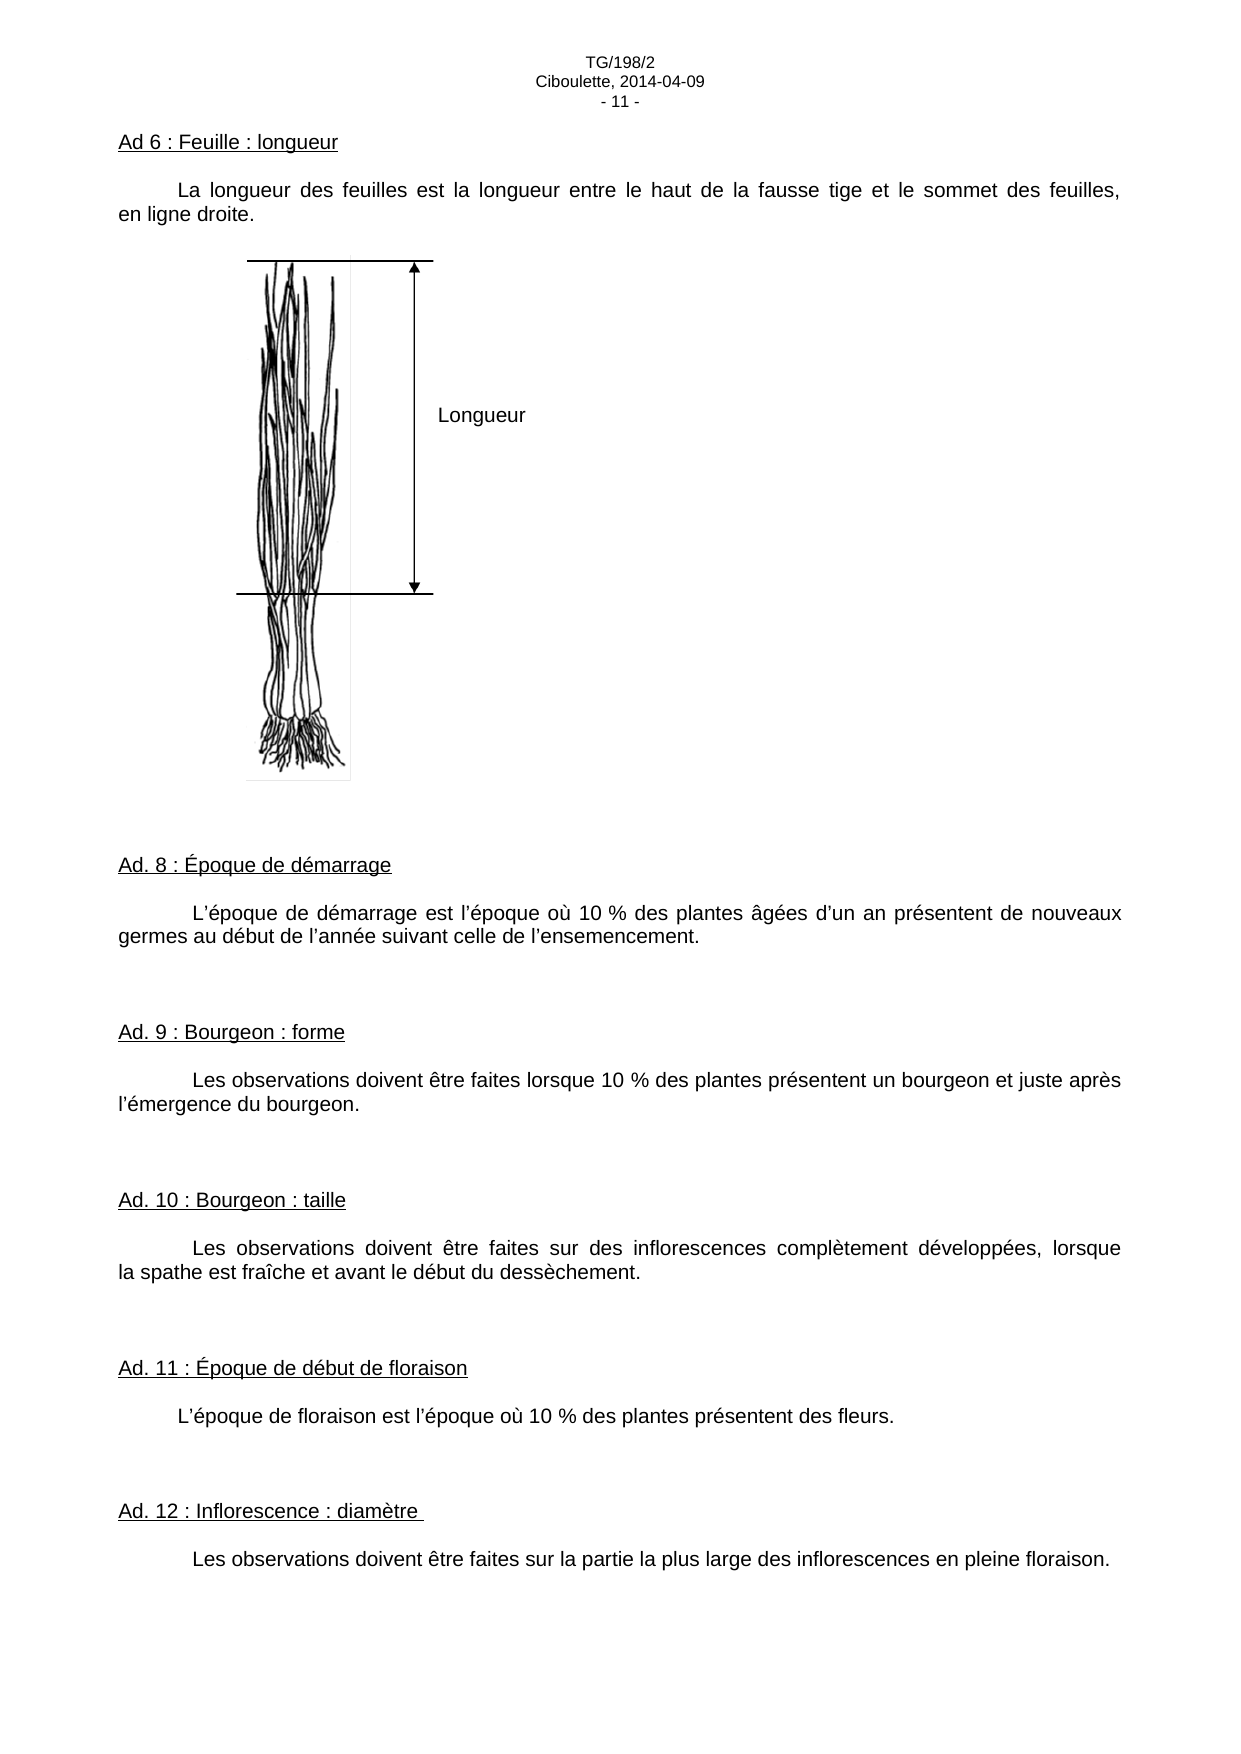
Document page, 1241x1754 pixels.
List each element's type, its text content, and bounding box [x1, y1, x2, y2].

text Ad. 11 : Époque de début de floraison [118, 1356, 1122, 1379]
text L’époque de floraison est l’époque où 10 % des plantes présentent des fleurs. [118, 1403, 1122, 1427]
text Les observations doivent être faites sur des inflorescences complètement développées, lorsque la spathe est fraîche et avant le début du dessèchement. [118, 1236, 1122, 1284]
text Les observations doivent être faites sur la partie la plus large des inflorescences en pleine floraison. [118, 1547, 1122, 1571]
picture [236, 249, 434, 781]
text Ad. 10 : Bourgeon : taille [118, 1188, 1122, 1212]
text La longueur des feuilles est la longueur entre le haut de la fausse tige et le sommet des feuilles, en ligne droite. [118, 178, 1122, 226]
text Les observations doivent être faites lorsque 10 % des plantes présentent un bourgeon et juste après l’émergence du bourgeon. [118, 1068, 1122, 1116]
text Ad. 8 : Époque de démarrage [118, 852, 1122, 876]
text L’époque de démarrage est l’époque où 10 % des plantes âgées d’un an présentent de nouveaux germes au début de l’année suivant celle de l’ensemencement. [118, 900, 1122, 948]
text Ad 6 : Feuille : longueur [118, 130, 1122, 154]
text Ad. 9 : Bourgeon : forme [118, 1020, 1122, 1044]
text Ad. 12 : Inflorescence : diamètre [118, 1499, 1122, 1523]
